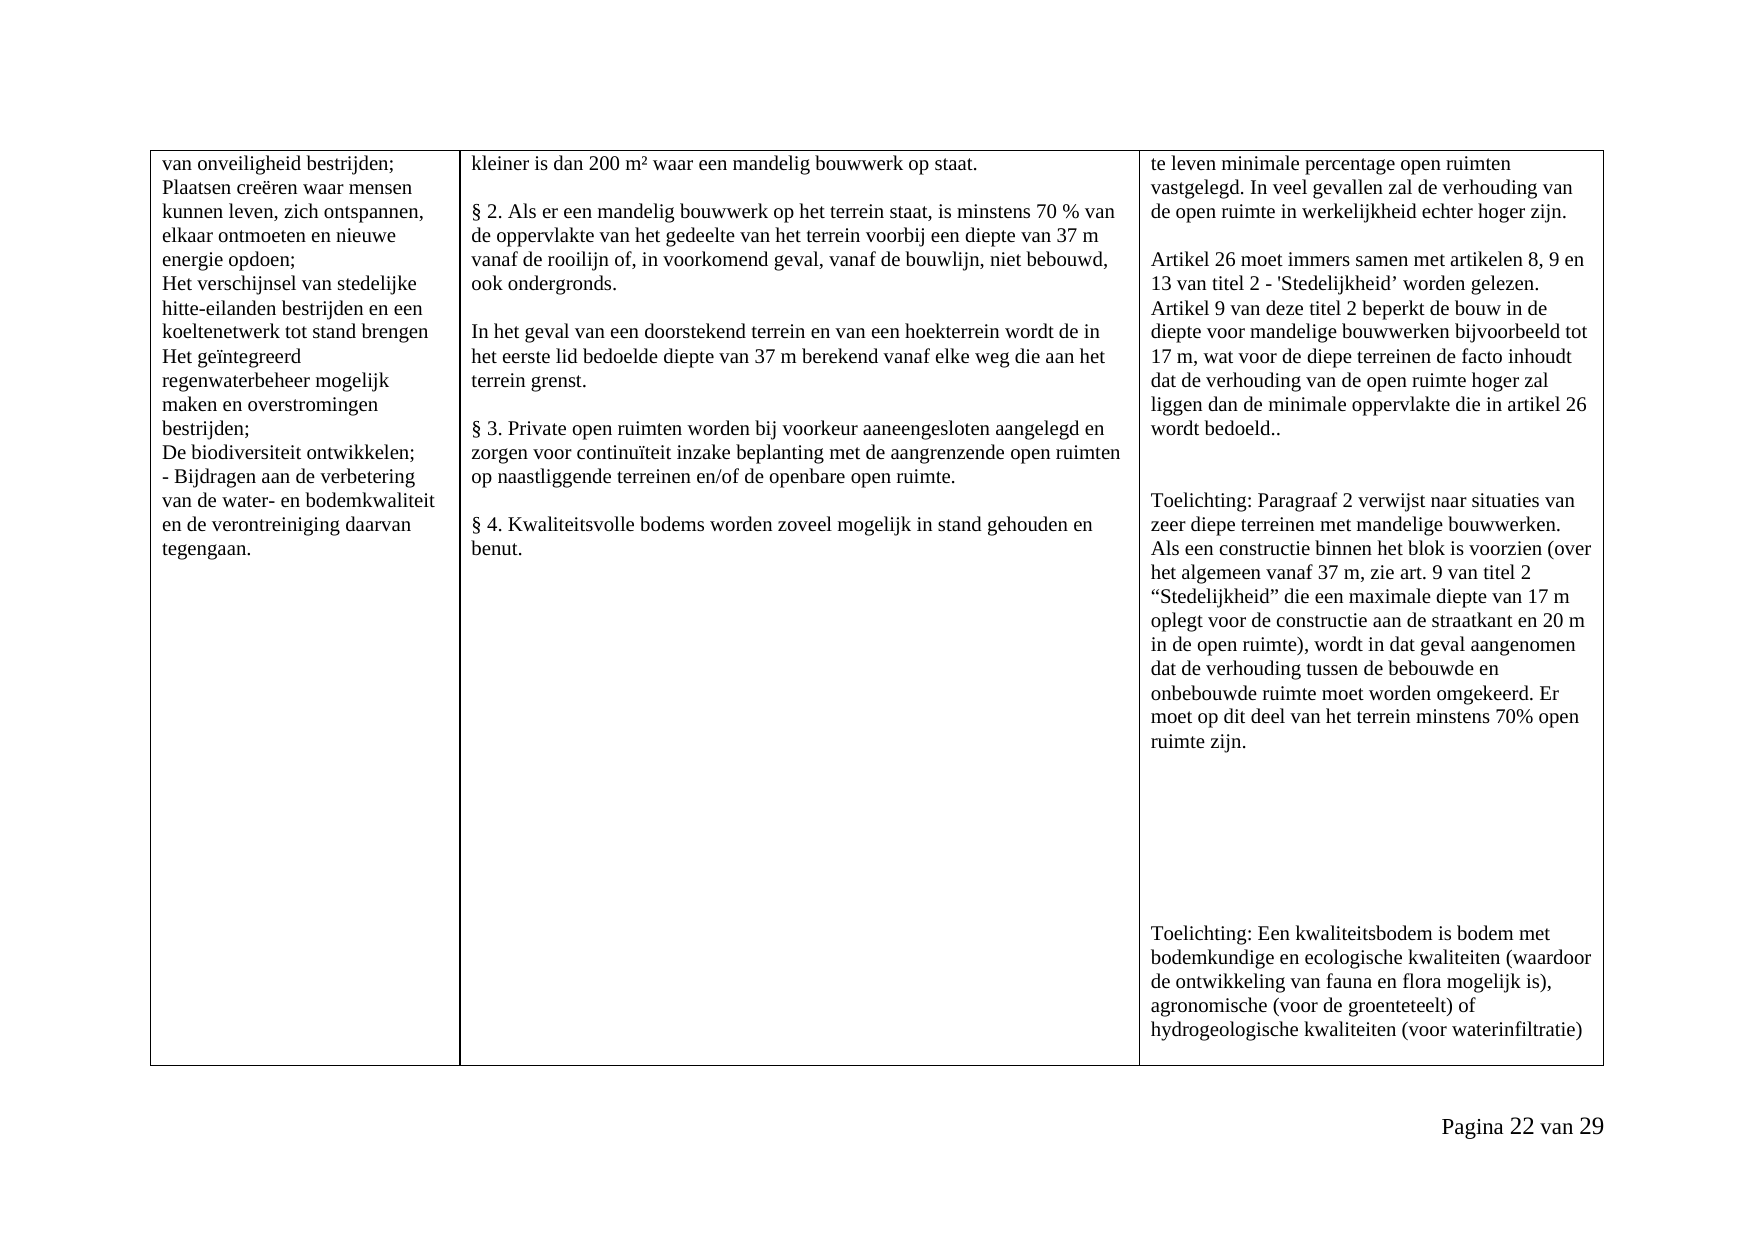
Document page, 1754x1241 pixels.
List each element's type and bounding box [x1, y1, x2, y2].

table_cell [461, 151, 1139, 1065]
table_cell [151, 151, 459, 1065]
table_cell [1140, 151, 1603, 1065]
